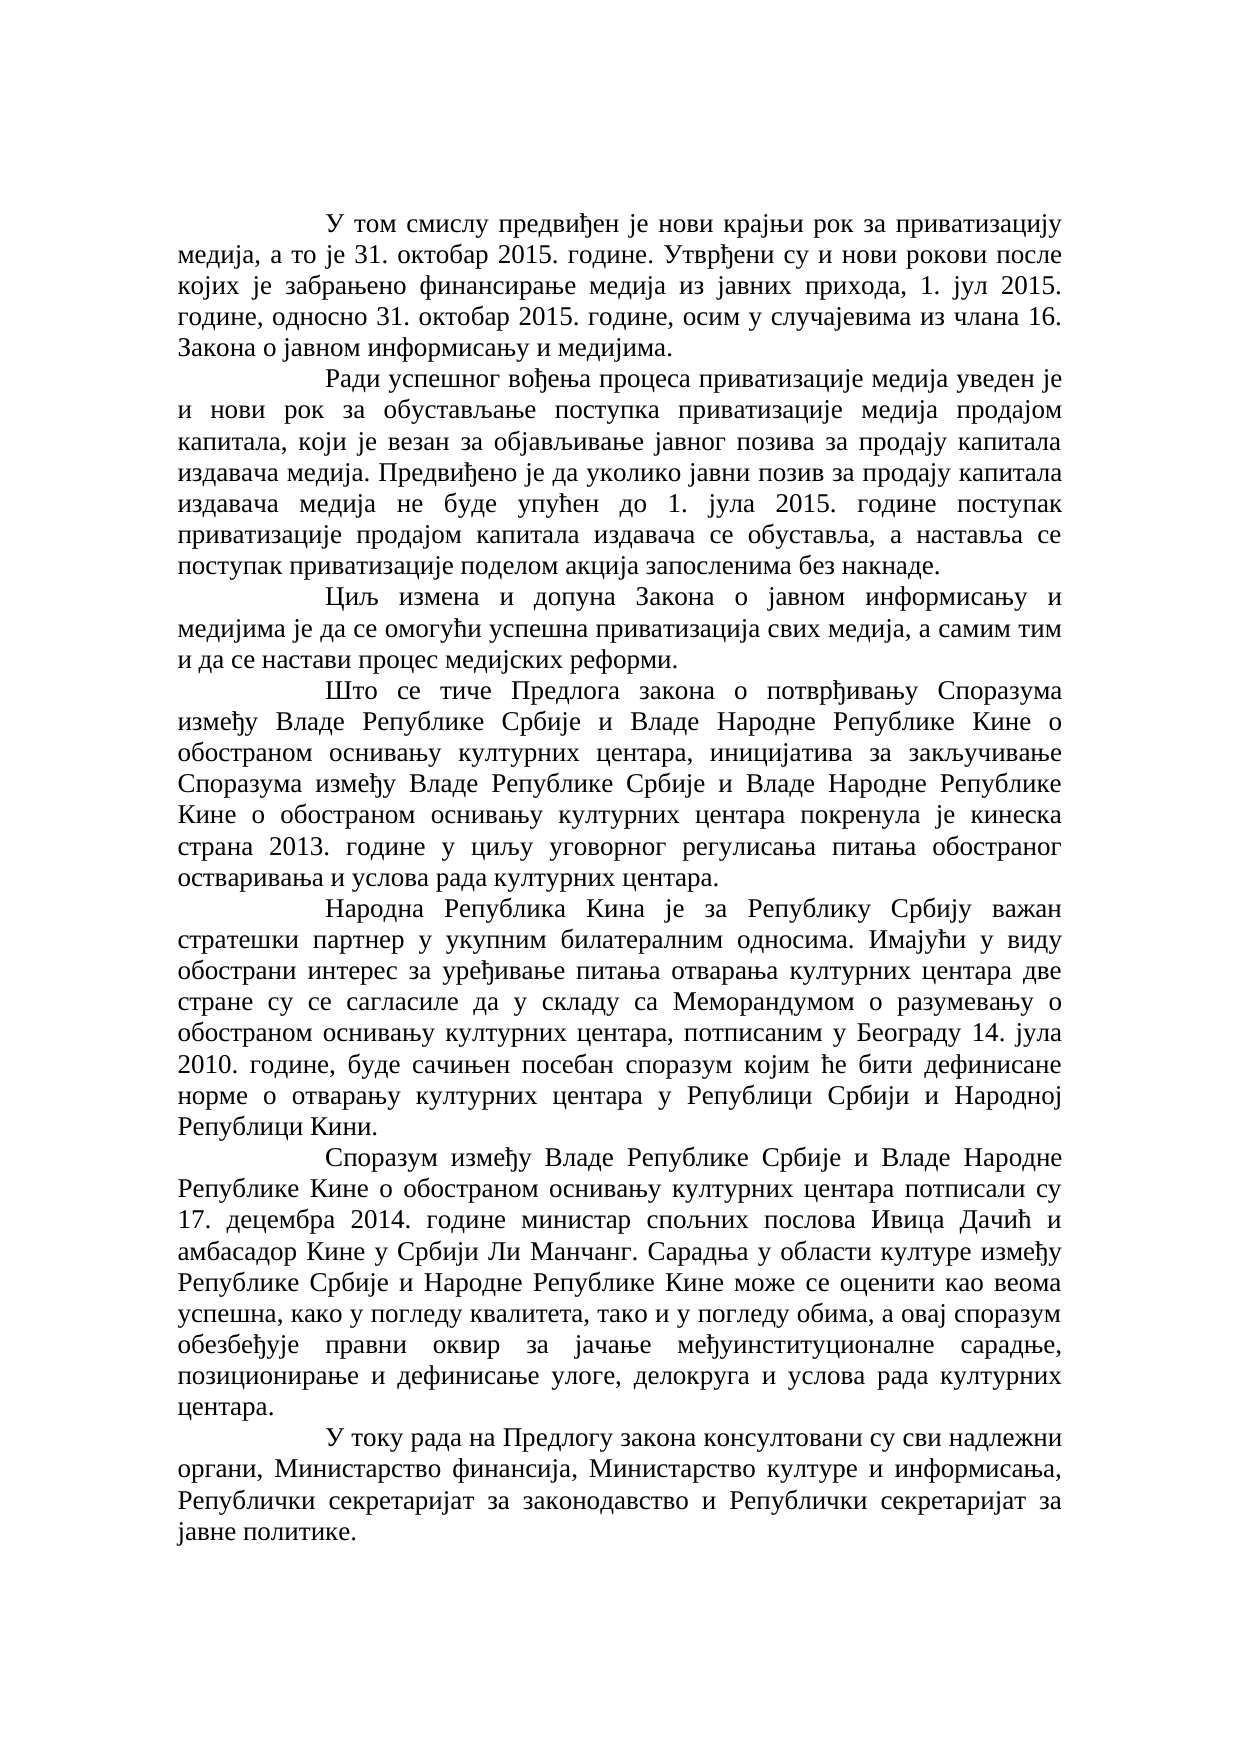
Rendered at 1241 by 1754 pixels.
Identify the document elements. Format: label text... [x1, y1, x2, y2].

text Народна Република Кина је за Републику Србију важан стратешки партнер у укупним билатералним односима. Имајући у виду обострани интерес за уређивање питања отварања културних центара две стране су се сагласиле да у складу са Меморандумом о разумевању о обостраном оснивању културних центара, потписаним у Београду 14. јула 2010. године, буде сачињен посебан споразум којим ће бити дефинисане норме о отварању културних центара у Републици Србији и Народној Републици Кини. [177, 892, 1063, 1141]
text Циљ измена и допуна Закона о јавном информисању и медијима је да се омогући успешна приватизација свих медија, а самим тим и да се настави процес медијских реформи. [177, 581, 1063, 674]
text У току рада на Предлогу закона консултовани су сви надлежни органи, Министарство финансија, Министарство културе и информисања, Републички секретаријат за законодавство и Републички секретаријат за јавне политике. [177, 1421, 1063, 1546]
text Споразум између Владе Републике Србије и Владе Народне Републике Кине о обостраном оснивању културних центара потписали су 17. децембра 2014. године министар спољних послова Ивица Дачић и амбасадор Кине у Србији Ли Манчанг. Сарадња у области културе између Републике Србије и Народне Републике Кине може се оценити као веома успешна, како у погледу квалитета, тако и у погледу обима, а овај споразум обезбеђује правни оквир за јачање међуинституционалне сарадње, позиционирање и дефинисање улоге, делокруга и услова рада културних центара. [177, 1141, 1063, 1421]
text Ради успешног вођења процеса приватизације медија уведен је и нови рок за обустављање поступка приватизације медија продајом капитала, који је везан за објављивање јавног позива за продају капитала издавача медија. Предвиђено је да уколико јавни позив за продају капитала издавача медија не буде упућен до 1. јула 2015. године поступак приватизације продајом капитала издавача се обуставља, а наставља се поступак приватизације поделом акција запосленима без накнаде. [177, 362, 1063, 581]
text У том смислу предвиђен је нови крајњи рок за приватизацију медија, а то је 31. октобар 2015. године. Утврђени су и нови рокови после којих је забрањено финансирање медија из јавних прихода, 1. јул 2015. године, односно 31. октобар 2015. године, осим у случајевима из члана 16. Закона о јавном информисању и медијима. [177, 207, 1063, 362]
text Што се тиче Предлога закона о потврђивању Споразума између Владе Републике Србије и Владе Народне Републике Кине о обостраном оснивању културних центара, иницијатива за закључивање Споразума између Владе Републике Србије и Владе Народне Републике Кине о обостраном оснивању културних центара покренула је кинеска страна 2013. године у циљу уговорног регулисања питања обостраног остваривања и услова рада културних центара. [177, 674, 1063, 892]
